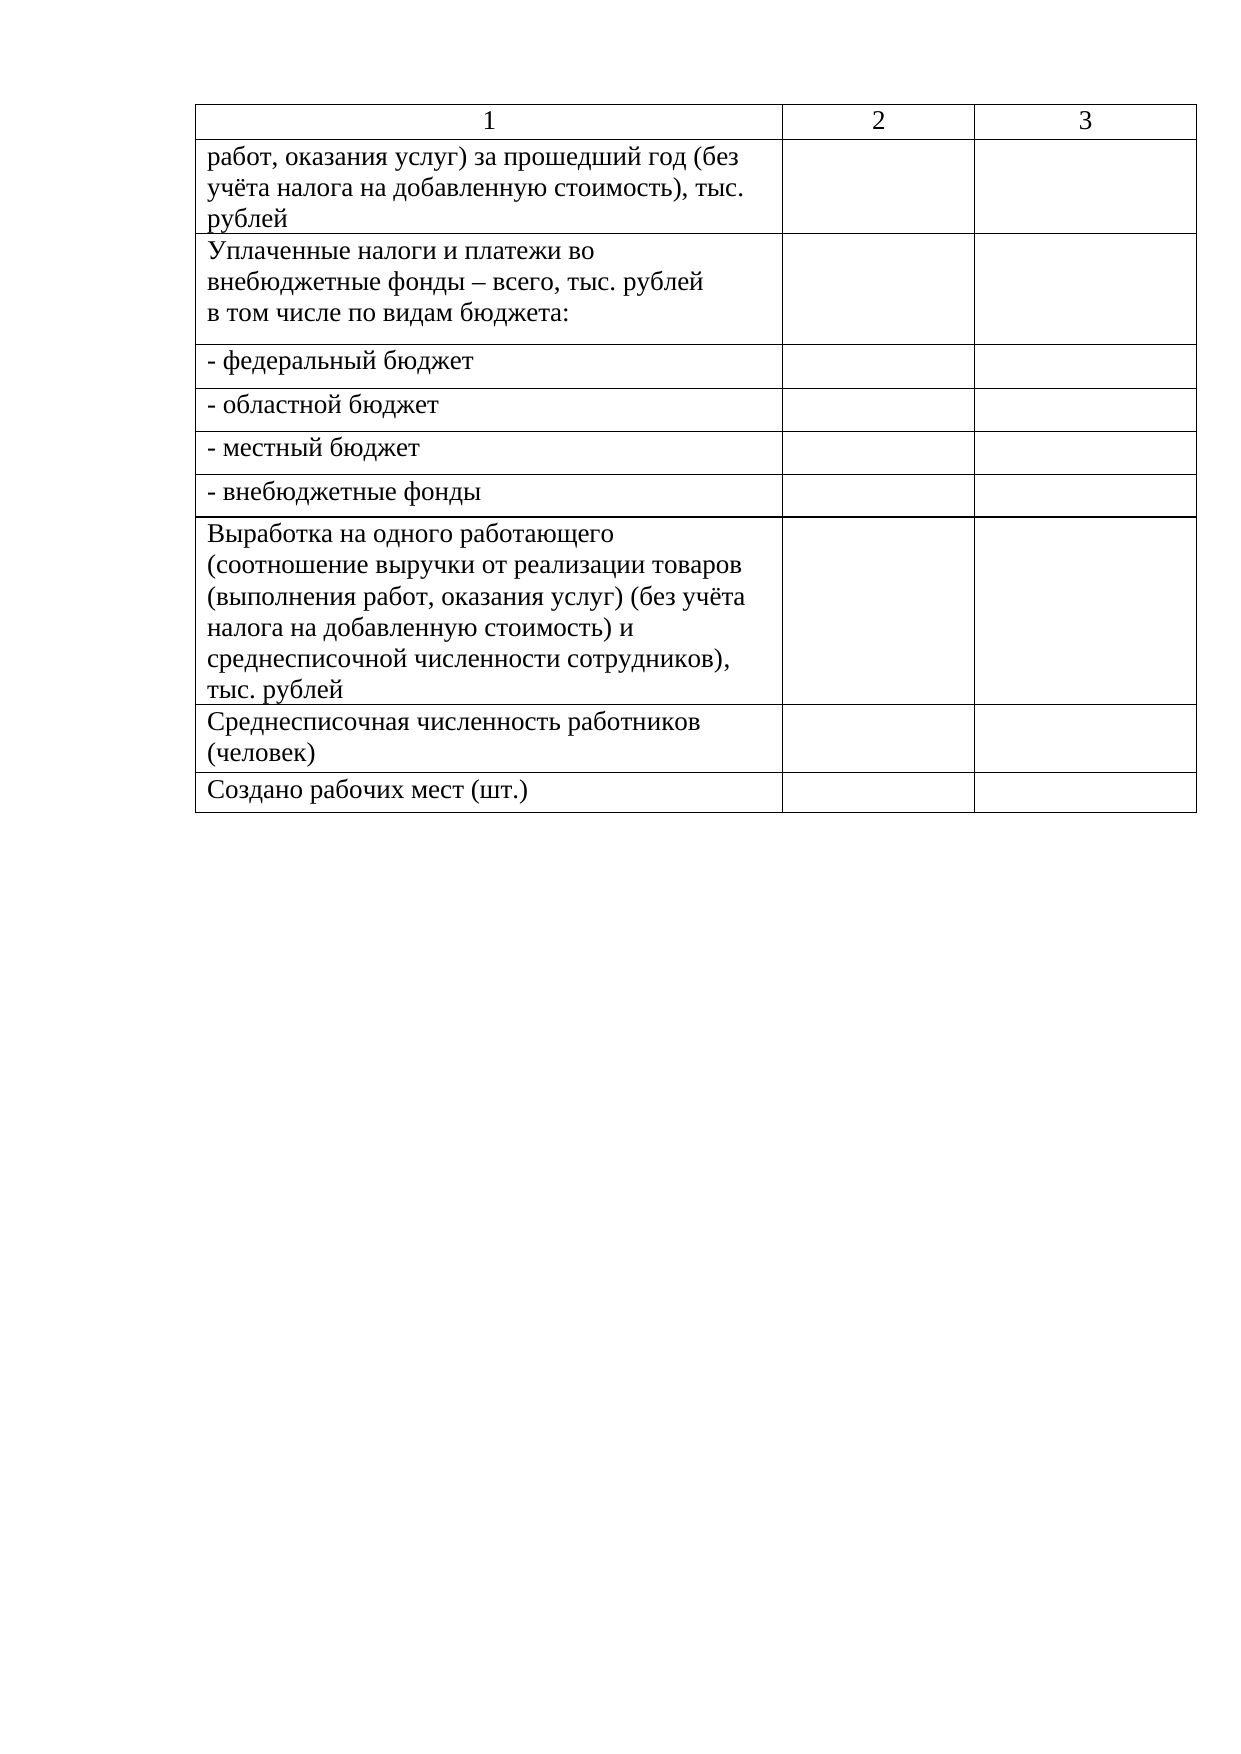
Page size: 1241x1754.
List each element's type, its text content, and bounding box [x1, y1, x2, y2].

table_cell [783, 140, 974, 233]
table_cell [975, 475, 1196, 516]
table_cell [975, 234, 1196, 343]
table_cell [975, 518, 1196, 704]
table_cell [783, 389, 974, 431]
table_cell [783, 475, 974, 516]
table_cell [975, 773, 1196, 812]
table_cell Создано рабочих мест (шт.) [196, 773, 782, 812]
table_cell - федеральный бюджет [196, 345, 782, 387]
table_header 2 [783, 105, 974, 138]
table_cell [196, 140, 782, 233]
table_cell - областной бюджет [196, 389, 782, 431]
table_cell Среднесписочная численность работников (человек) [196, 705, 782, 772]
table_cell [975, 389, 1196, 431]
table_cell [975, 140, 1196, 233]
table_cell - внебюджетные фонды [196, 475, 782, 516]
table_cell - местный бюджет [196, 432, 782, 474]
table_cell [783, 705, 974, 772]
table_header 3 [975, 105, 1196, 138]
table_cell [975, 432, 1196, 474]
table_cell [783, 773, 974, 812]
table_cell [783, 432, 974, 474]
table_cell Выработка на одного работающего (соотношение выручки от реализации товаров (выполнения работ, оказания услуг) (без учёта налога на добавленную стоимость) и среднесписочной численности сотрудников), тыс. рублей [196, 518, 782, 704]
table_cell Уплаченные налоги и платежи во внебюджетные фонды – всего, тыс. рублей в том числе по видам бюджета: [196, 234, 782, 343]
table_cell [783, 234, 974, 343]
table_cell [975, 345, 1196, 387]
table_cell [783, 518, 974, 704]
table_header 1 [196, 105, 782, 138]
table_cell [975, 705, 1196, 772]
table_cell [783, 345, 974, 387]
